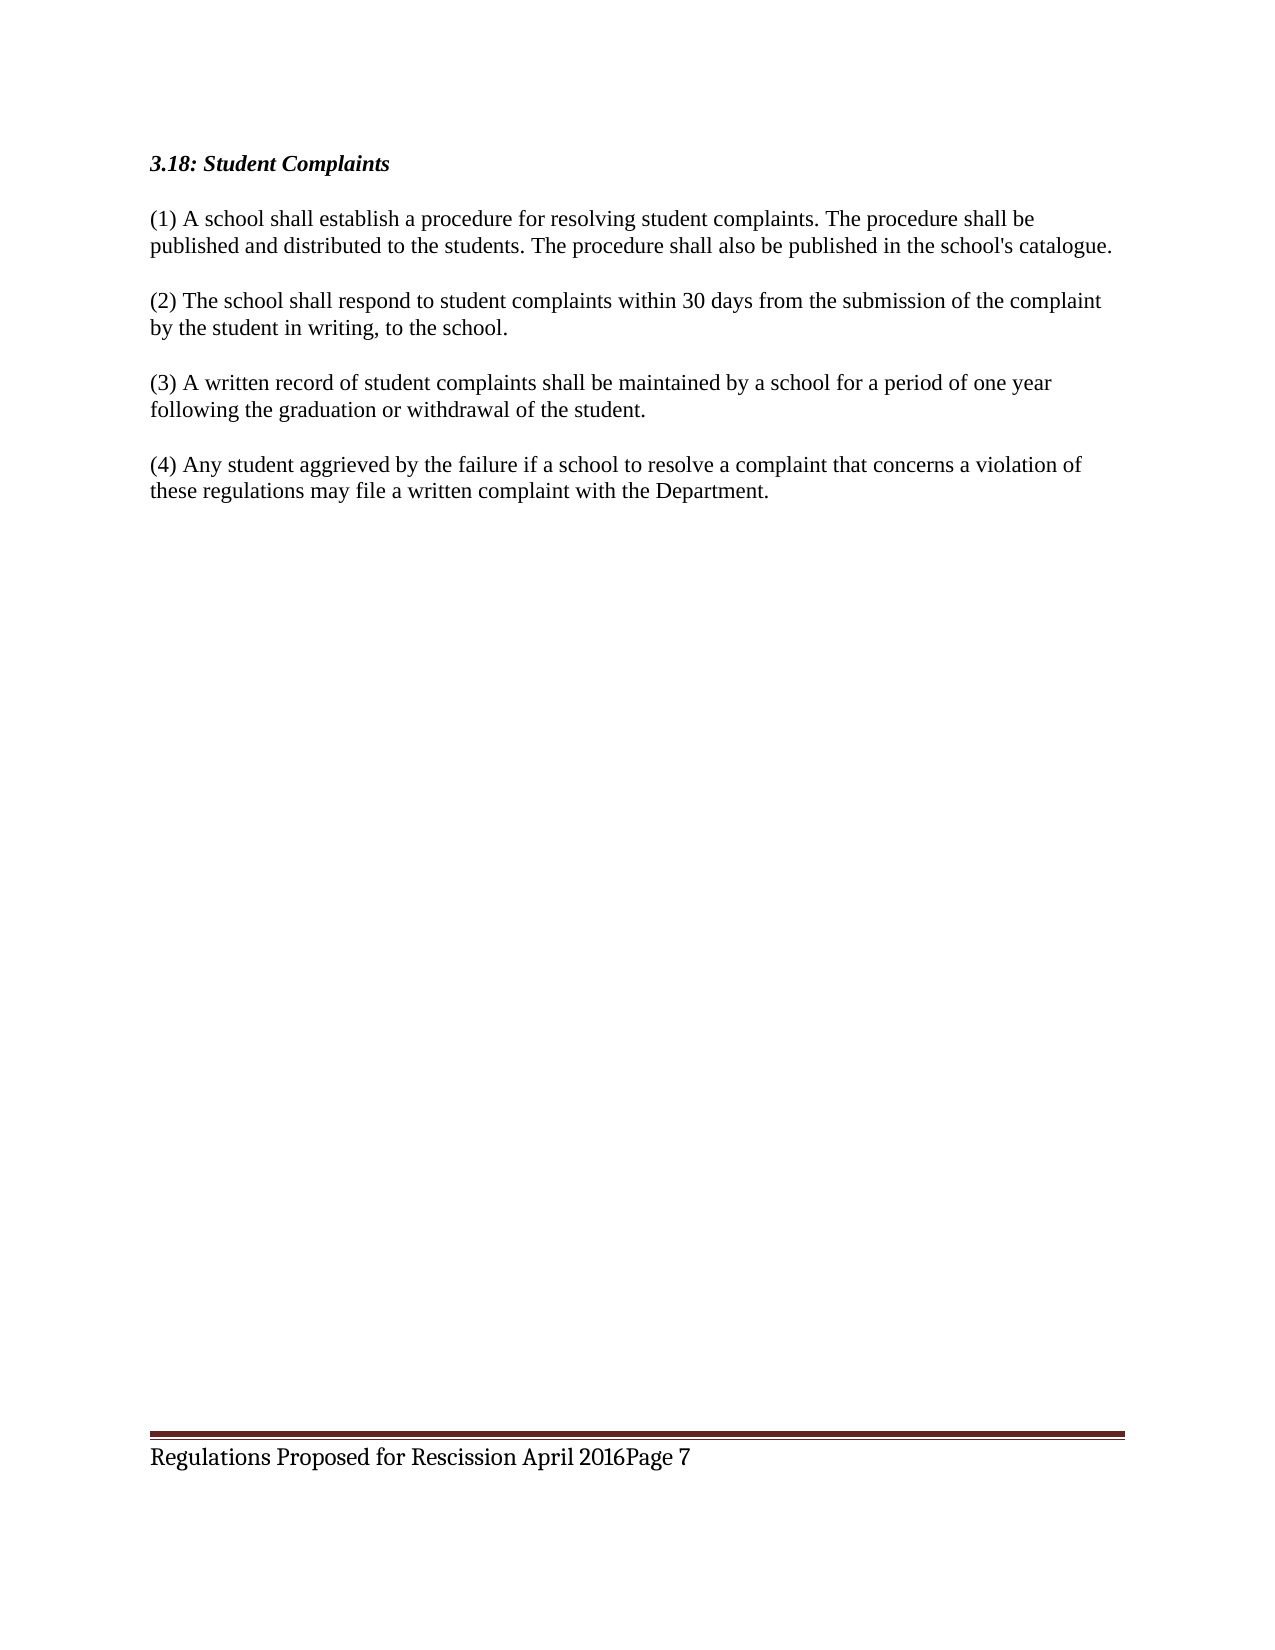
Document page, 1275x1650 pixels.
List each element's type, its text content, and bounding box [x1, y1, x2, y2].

text (1) A school shall establish a procedure for resolving student complaints. The procedure shall be published and distributed to the students. The procedure shall also be published in the school's catalogue. [150, 206, 1125, 258]
text (4) Any student aggrieved by the failure if a school to resolve a complaint that concerns a violation of these regulations may file a written complaint with the Department. [150, 451, 1125, 504]
subtitle 3.18: Student Complaints [150, 150, 1125, 176]
text (2) The school shall respond to student complaints within 30 days from the submission of the complaint by the student in writing, to the school. [150, 287, 1125, 340]
text (3) A written record of student complaints shall be maintained by a school for a period of one year following the graduation or withdrawal of the student. [150, 369, 1125, 422]
